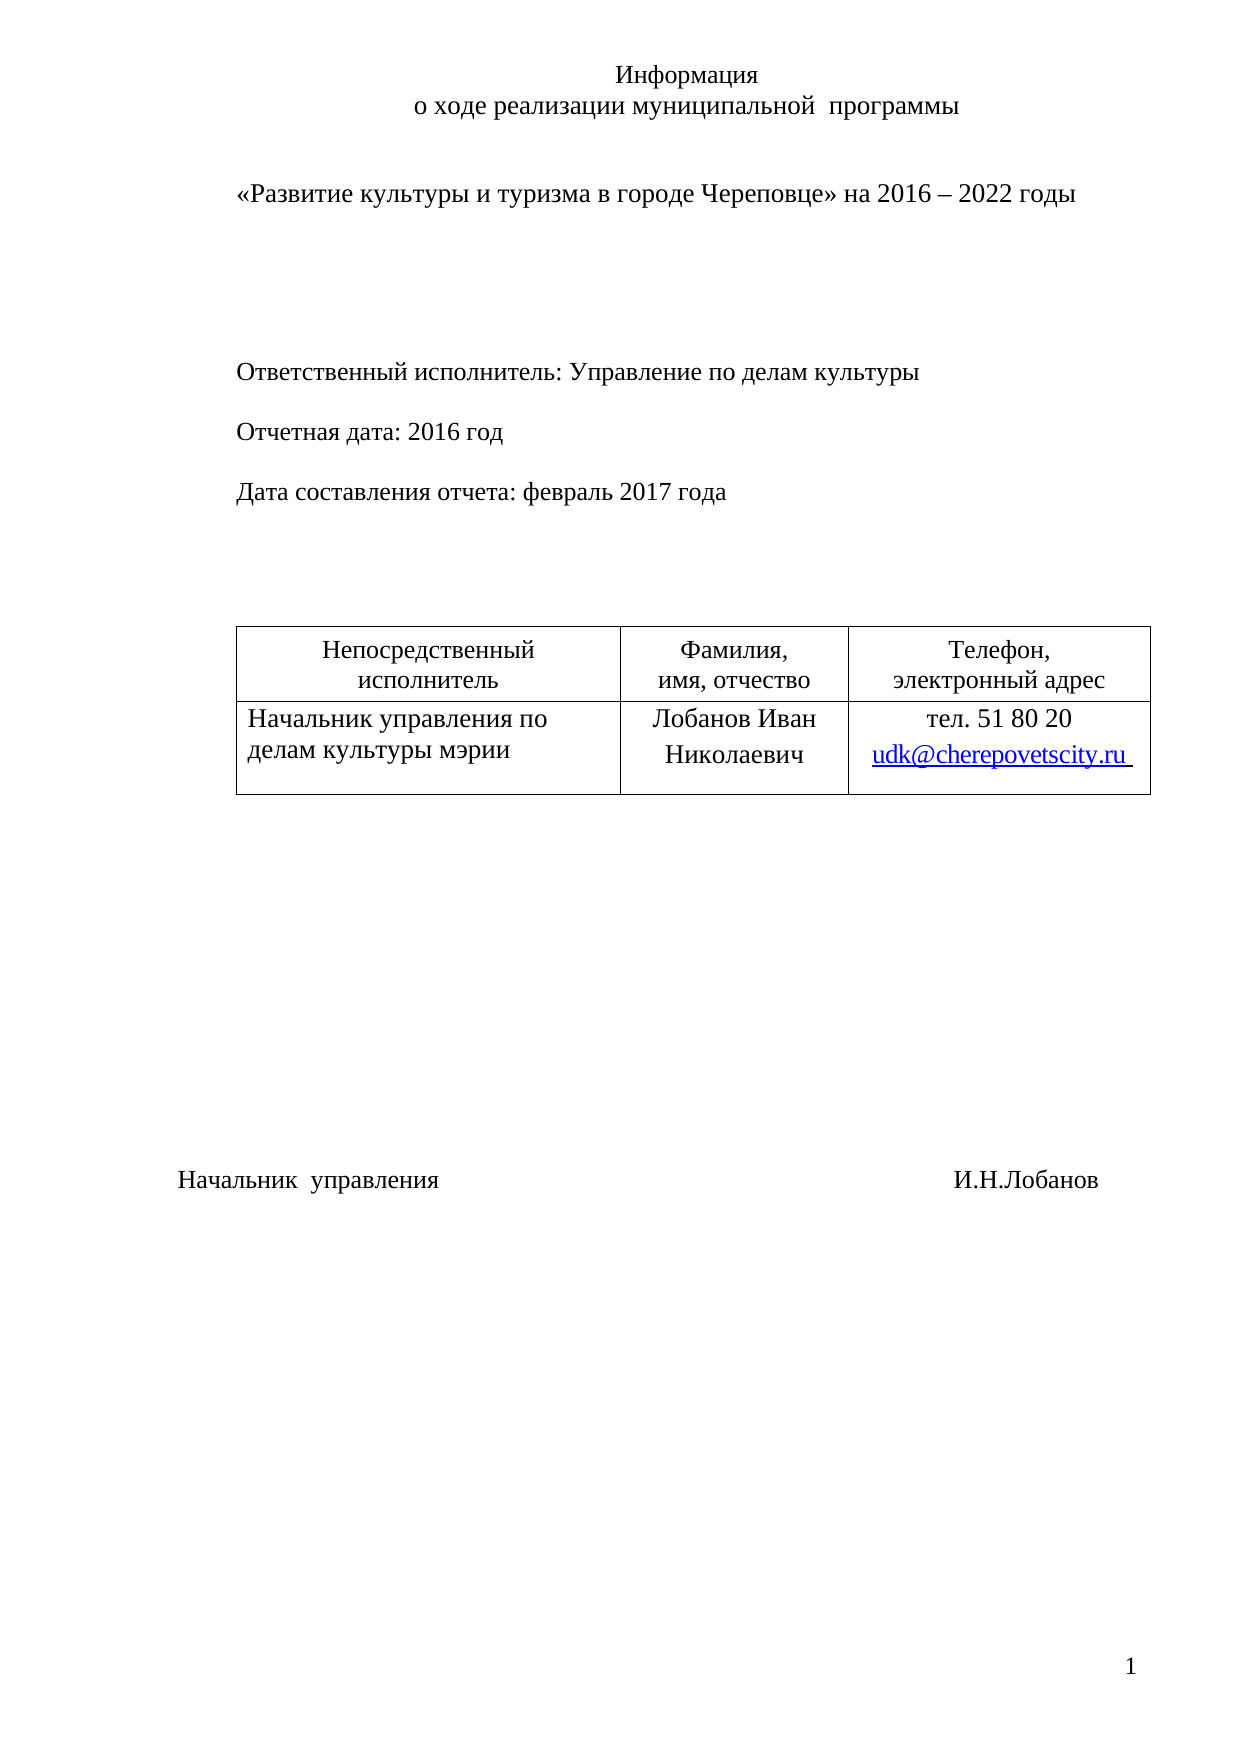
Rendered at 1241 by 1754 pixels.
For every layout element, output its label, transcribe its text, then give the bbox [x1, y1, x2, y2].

table_cell Лобанов Иван Николаевич [621, 702, 848, 794]
text Начальник управления И.Н.Лобанов [177, 1164, 1137, 1194]
table_cell тел. 51 80 20 udk@cherepovetscity.ru [849, 702, 1150, 794]
table_cell Начальник управления по делам культуры мэрии [237, 702, 620, 794]
text Информация [177, 59, 1137, 89]
text о ходе реализации муниципальной программы [177, 89, 1137, 120]
text Ответственный исполнитель: Управление по делам культуры [177, 356, 1137, 386]
text «Развитие культуры и туризма в городе Череповце» на 2016 – 2022 годы [177, 177, 1137, 208]
table_header Фамилия, имя, отчество [621, 627, 848, 701]
text Дата составления отчета: февраль 2017 года [177, 476, 1137, 506]
table_header Непосредственный исполнитель [237, 627, 620, 701]
table_header Телефон, электронный адрес [849, 627, 1150, 701]
text Отчетная дата: 2016 год [177, 416, 1137, 446]
